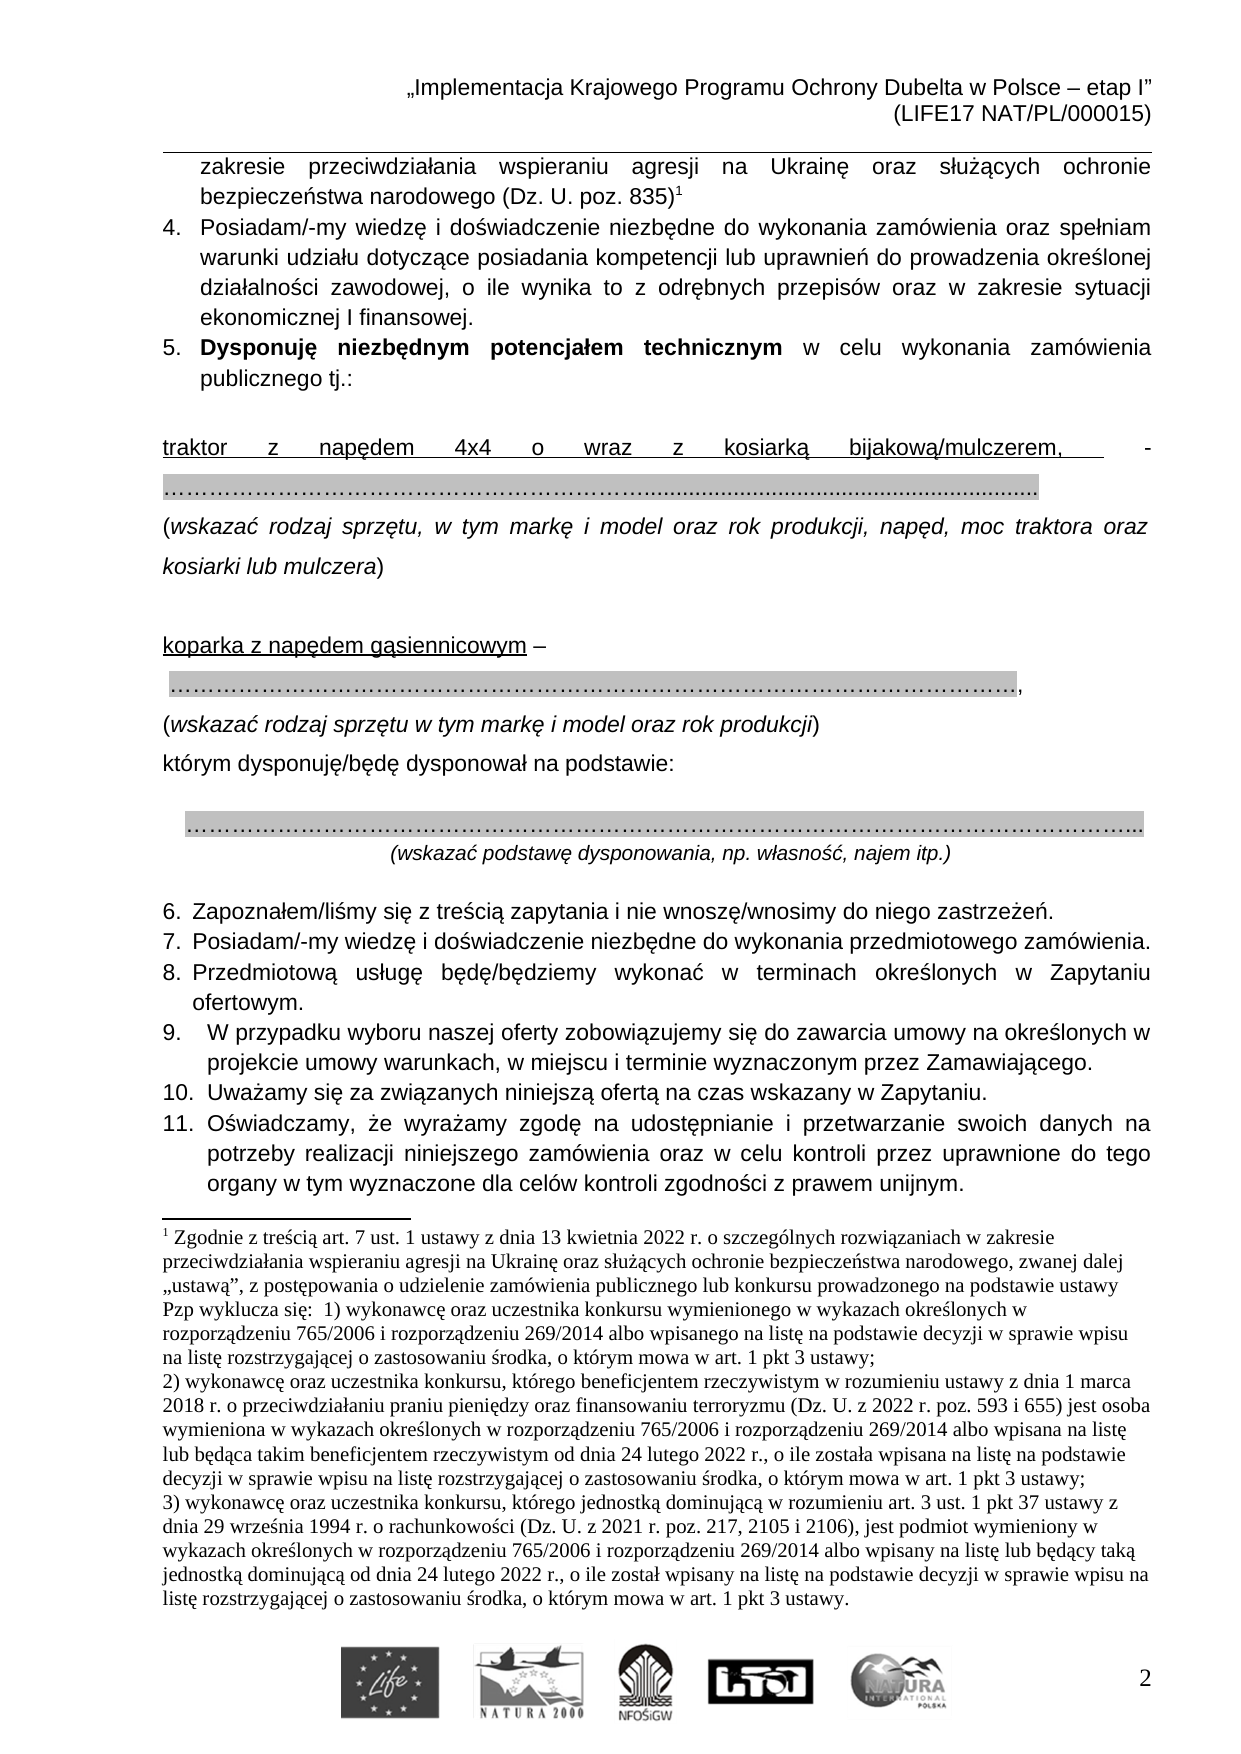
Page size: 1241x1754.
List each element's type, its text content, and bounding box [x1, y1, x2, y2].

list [162, 153, 1152, 210]
text ……………………………………………………………………………………………………………... (wskazać podstawę dysponowania, np. własność, najem itp.) [177, 811, 1152, 864]
text (wskazać rodzaj sprzętu w tym markę i model oraz rok produkcji) [162, 711, 1152, 737]
text traktor z napędem 4x4 o wraz z kosiarką bijakową/mulczerem, -……………………………………………………….............................................................. [162, 434, 1152, 500]
list Przedmiotową usługę będę/będziemy wykonać w terminach określonych w Zapytaniu ofertowym. [162, 958, 1152, 1015]
list Posiadam/-my wiedzę i doświadczenie niezbędne do wykonania przedmiotowego zamówienia. [162, 928, 1152, 955]
text …………………………………………………………………………………………………, [1017, 671, 1152, 697]
text którym dysponuję/będę dysponował na podstawie: [162, 750, 1152, 776]
text (wskazać rodzaj sprzętu, w tym markę i model oraz rok produkcji, napęd, moc traktora oraz kosiarki lub mulczera) [162, 513, 1152, 579]
list Dysponuję niezbędnym potencjałem technicznym w celu wykonania zamówienia publicznego tj.: [162, 334, 1152, 391]
picture [341, 1639, 953, 1726]
text koparka z napędem gąsiennicowym – [162, 632, 1152, 658]
list Posiadam/-my wiedzę i doświadczenie niezbędne do wykonania zamówienia oraz spełniam warunki udziału dotyczące posiadania kompetencji lub uprawnień do prowadzenia określonej działalności zawodowej, o ile wynika to z odrębnych przepisów oraz w zakresie sytuacji ekonomicznej I finansowej. [162, 213, 1152, 331]
list Oświadczamy, że wyrażamy zgodę na udostępnianie i przetwarzanie swoich danych na potrzeby realizacji niniejszego zamówienia oraz w celu kontroli przez uprawnione do tego organy w tym wyznaczone dla celów kontroli zgodności z prawem unijnym. [162, 1109, 1152, 1196]
list W przypadku wyboru naszej oferty zobowiązujemy się do zawarcia umowy na określonych w projekcie umowy warunkach, w miejscu i terminie wyznaczonym przez Zamawiającego. [162, 1019, 1152, 1076]
list Zapoznałem/liśmy się z treścią zapytania i nie wnoszę/wnosimy do niego zastrzeżeń. [162, 898, 1152, 924]
list Uważamy się za związanych niniejszą ofertą na czas wskazany w Zapytaniu. [162, 1079, 1152, 1106]
